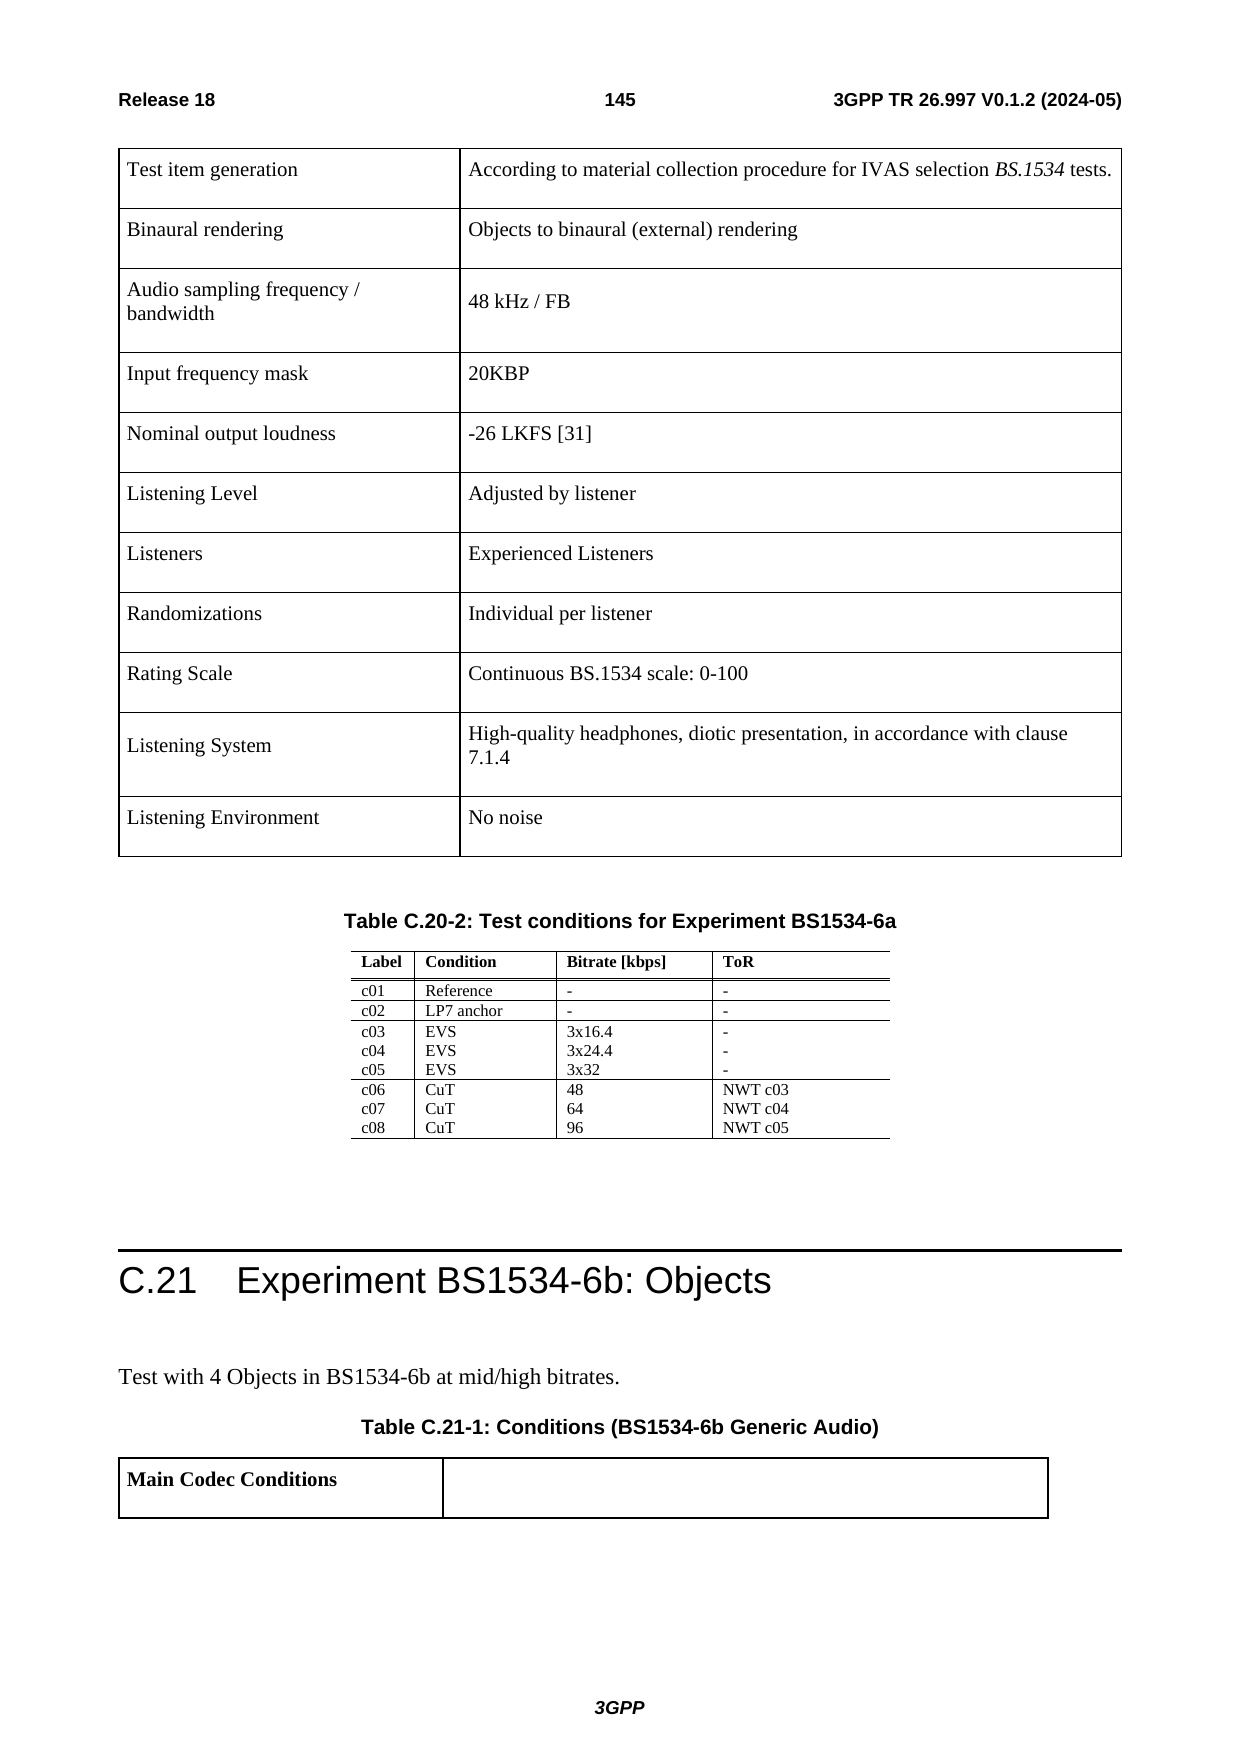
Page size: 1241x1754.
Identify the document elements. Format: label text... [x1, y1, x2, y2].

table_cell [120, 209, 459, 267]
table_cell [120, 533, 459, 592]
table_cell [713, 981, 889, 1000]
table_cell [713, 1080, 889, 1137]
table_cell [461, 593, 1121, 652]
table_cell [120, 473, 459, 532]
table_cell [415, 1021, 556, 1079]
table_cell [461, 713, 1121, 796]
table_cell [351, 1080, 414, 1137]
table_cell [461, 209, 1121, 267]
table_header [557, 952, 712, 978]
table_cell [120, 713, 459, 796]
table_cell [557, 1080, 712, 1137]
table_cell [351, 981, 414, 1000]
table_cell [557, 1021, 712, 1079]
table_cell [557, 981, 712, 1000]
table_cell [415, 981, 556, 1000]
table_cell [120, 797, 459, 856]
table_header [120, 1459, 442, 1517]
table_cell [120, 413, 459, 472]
text Test with 4 Objects in BS1534-6b at mid/high bitrates. [118, 1363, 1122, 1389]
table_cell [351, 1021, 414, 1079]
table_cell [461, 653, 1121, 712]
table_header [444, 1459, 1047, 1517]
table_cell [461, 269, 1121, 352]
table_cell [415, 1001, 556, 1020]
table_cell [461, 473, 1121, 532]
list C.21 Experiment BS1534-6b: Objects [118, 1252, 1122, 1302]
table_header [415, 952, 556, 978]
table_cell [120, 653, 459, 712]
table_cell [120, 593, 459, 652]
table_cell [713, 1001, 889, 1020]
text Table C.21-1: Conditions (BS1534-6b Generic Audio) [118, 1414, 1122, 1438]
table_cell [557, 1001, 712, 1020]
text Table C.20-2: Test conditions for Experiment BS1534-6a [118, 908, 1122, 932]
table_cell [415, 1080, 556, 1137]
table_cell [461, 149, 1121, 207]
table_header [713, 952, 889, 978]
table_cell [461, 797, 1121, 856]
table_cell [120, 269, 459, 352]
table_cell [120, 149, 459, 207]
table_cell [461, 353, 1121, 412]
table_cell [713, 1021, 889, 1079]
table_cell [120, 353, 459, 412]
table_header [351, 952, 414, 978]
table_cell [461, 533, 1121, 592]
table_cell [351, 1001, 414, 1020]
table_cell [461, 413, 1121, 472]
